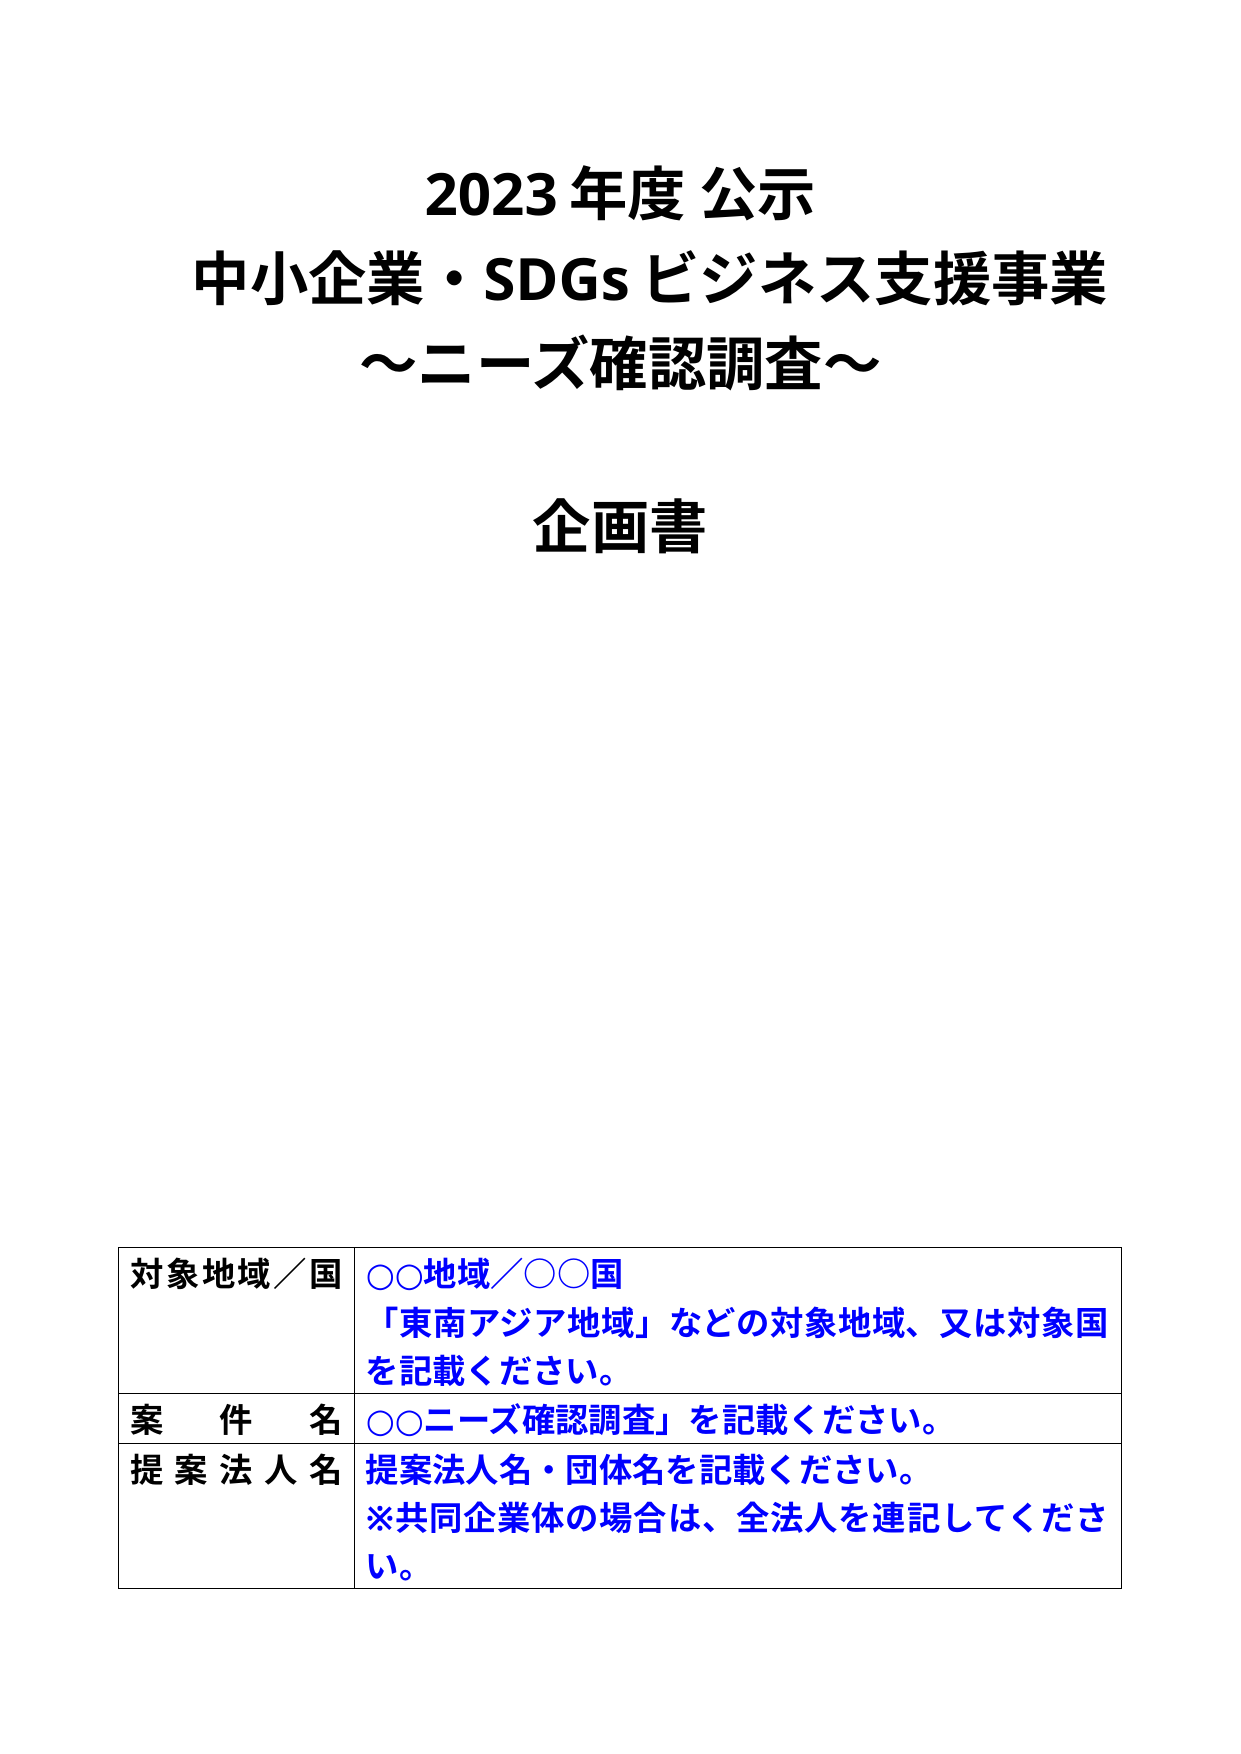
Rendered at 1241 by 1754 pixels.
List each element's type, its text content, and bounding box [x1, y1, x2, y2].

table_cell 提案法人名 [119, 1444, 354, 1588]
text 2023年度 公示 [118, 148, 1122, 232]
table_cell ○○ニーズ確認調査」を記載ください。 [355, 1394, 1121, 1442]
text 中小企業・SDGsビジネス支援事業 [118, 232, 1181, 317]
text 企画書 [118, 481, 1122, 566]
table_cell 案件名 [119, 1394, 354, 1442]
table_header 対象地域／国 [119, 1248, 354, 1393]
table_header ○○地域／○○国 「東南アジア地域」などの対象地域、又は対象国を記載ください。 [355, 1248, 1121, 1393]
table_cell 提案法人名・団体名を記載ください。 ※共同企業体の場合は、全法人を連記してください。 [355, 1444, 1121, 1588]
text ～ニーズ確認調査～ [118, 317, 1122, 402]
